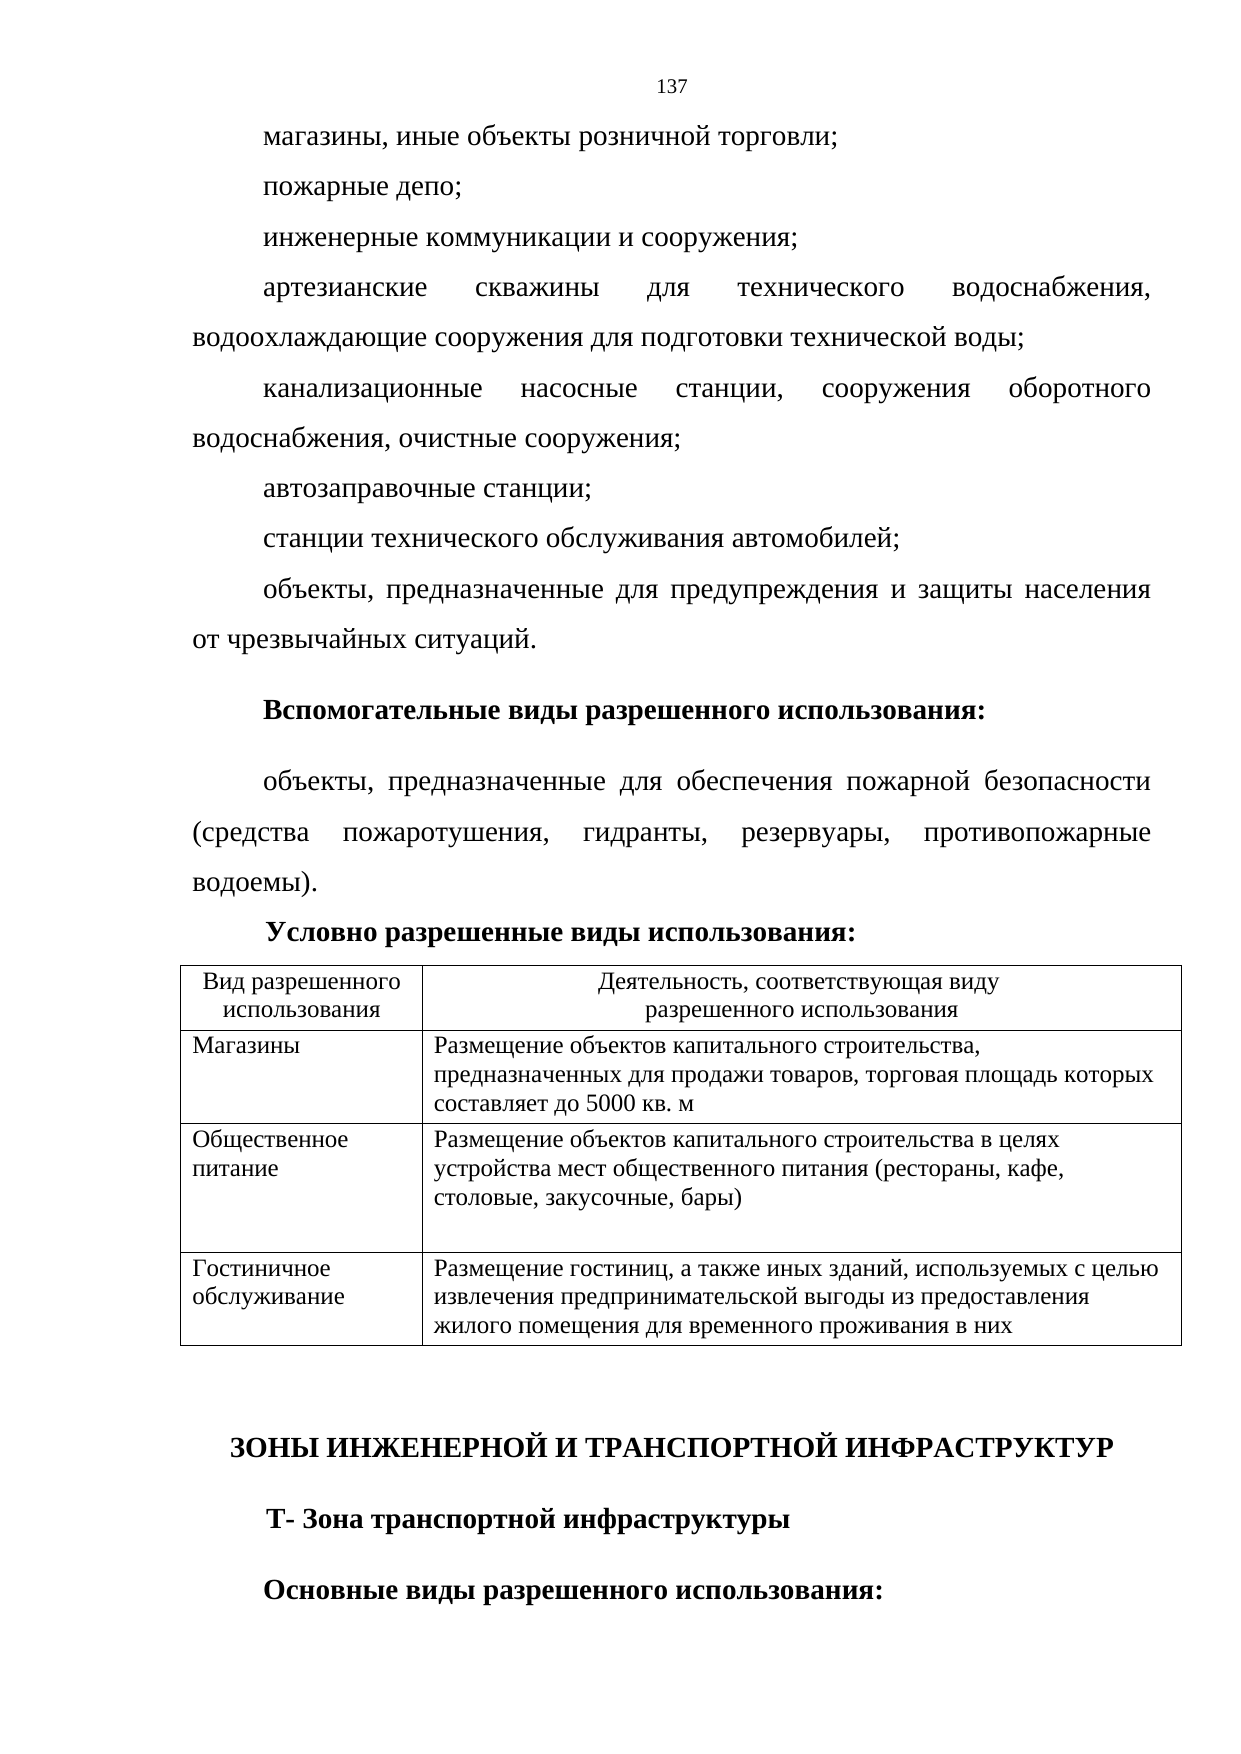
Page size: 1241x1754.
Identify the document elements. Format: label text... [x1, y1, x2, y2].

text инженерные коммуникации и сооружения; [192, 219, 1152, 252]
text ЗОНЫ ИНЖЕНЕРНОЙ И ТРАНСПОРТНОЙ ИНФРАСТРУКТУР [192, 1430, 1152, 1463]
table_cell Магазины [181, 1031, 422, 1123]
text Вспомогательные виды разрешенного использования: [192, 692, 1152, 726]
text канализационные насосные станции, сооружения оборотного водоснабжения, очистные сооружения; [192, 370, 1152, 453]
text магазины, иные объекты розничной торговли; [192, 118, 1152, 152]
table_cell Гостиничное обслуживание [181, 1253, 422, 1345]
text объекты, предназначенные для обеспечения пожарной безопасности (средства пожаротушения, гидранты, резервуары, противопожарные водоемы). [192, 763, 1152, 898]
text артезианские скважины для технического водоснабжения, водоохлаждающие сооружения для подготовки технической воды; [192, 269, 1152, 353]
table_cell Размещение гостиниц, а также иных зданий, используемых с целью извлечения предпринимательской выгоды из предоставления жилого помещения для временного проживания в них [423, 1253, 1181, 1345]
table_cell Размещение объектов капитального строительства в целях устройства мест общественного питания (рестораны, кафе, столовые, закусочные, бары) [423, 1124, 1181, 1252]
text станции технического обслуживания автомобилей; [192, 521, 1152, 554]
table_cell Размещение объектов капитального строительства, предназначенных для продажи товаров, торговая площадь которых составляет до 5000 кв. м [423, 1031, 1181, 1123]
table_header Деятельность, соответствующая виду разрешенного использования [423, 966, 1181, 1029]
text Условно разрешенные виды использования: [192, 914, 1152, 948]
table_header Вид разрешенного использования [181, 966, 422, 1029]
text объекты, предназначенные для предупреждения и защиты населения от чрезвычайных ситуаций. [192, 571, 1152, 655]
text Т- Зона транспортной инфраструктуры [192, 1501, 1152, 1534]
table_cell Общественное питание [181, 1124, 422, 1252]
text пожарные депо; [192, 168, 1152, 202]
text автозаправочные станции; [192, 470, 1152, 504]
text Основные виды разрешенного использования: [192, 1572, 1152, 1606]
